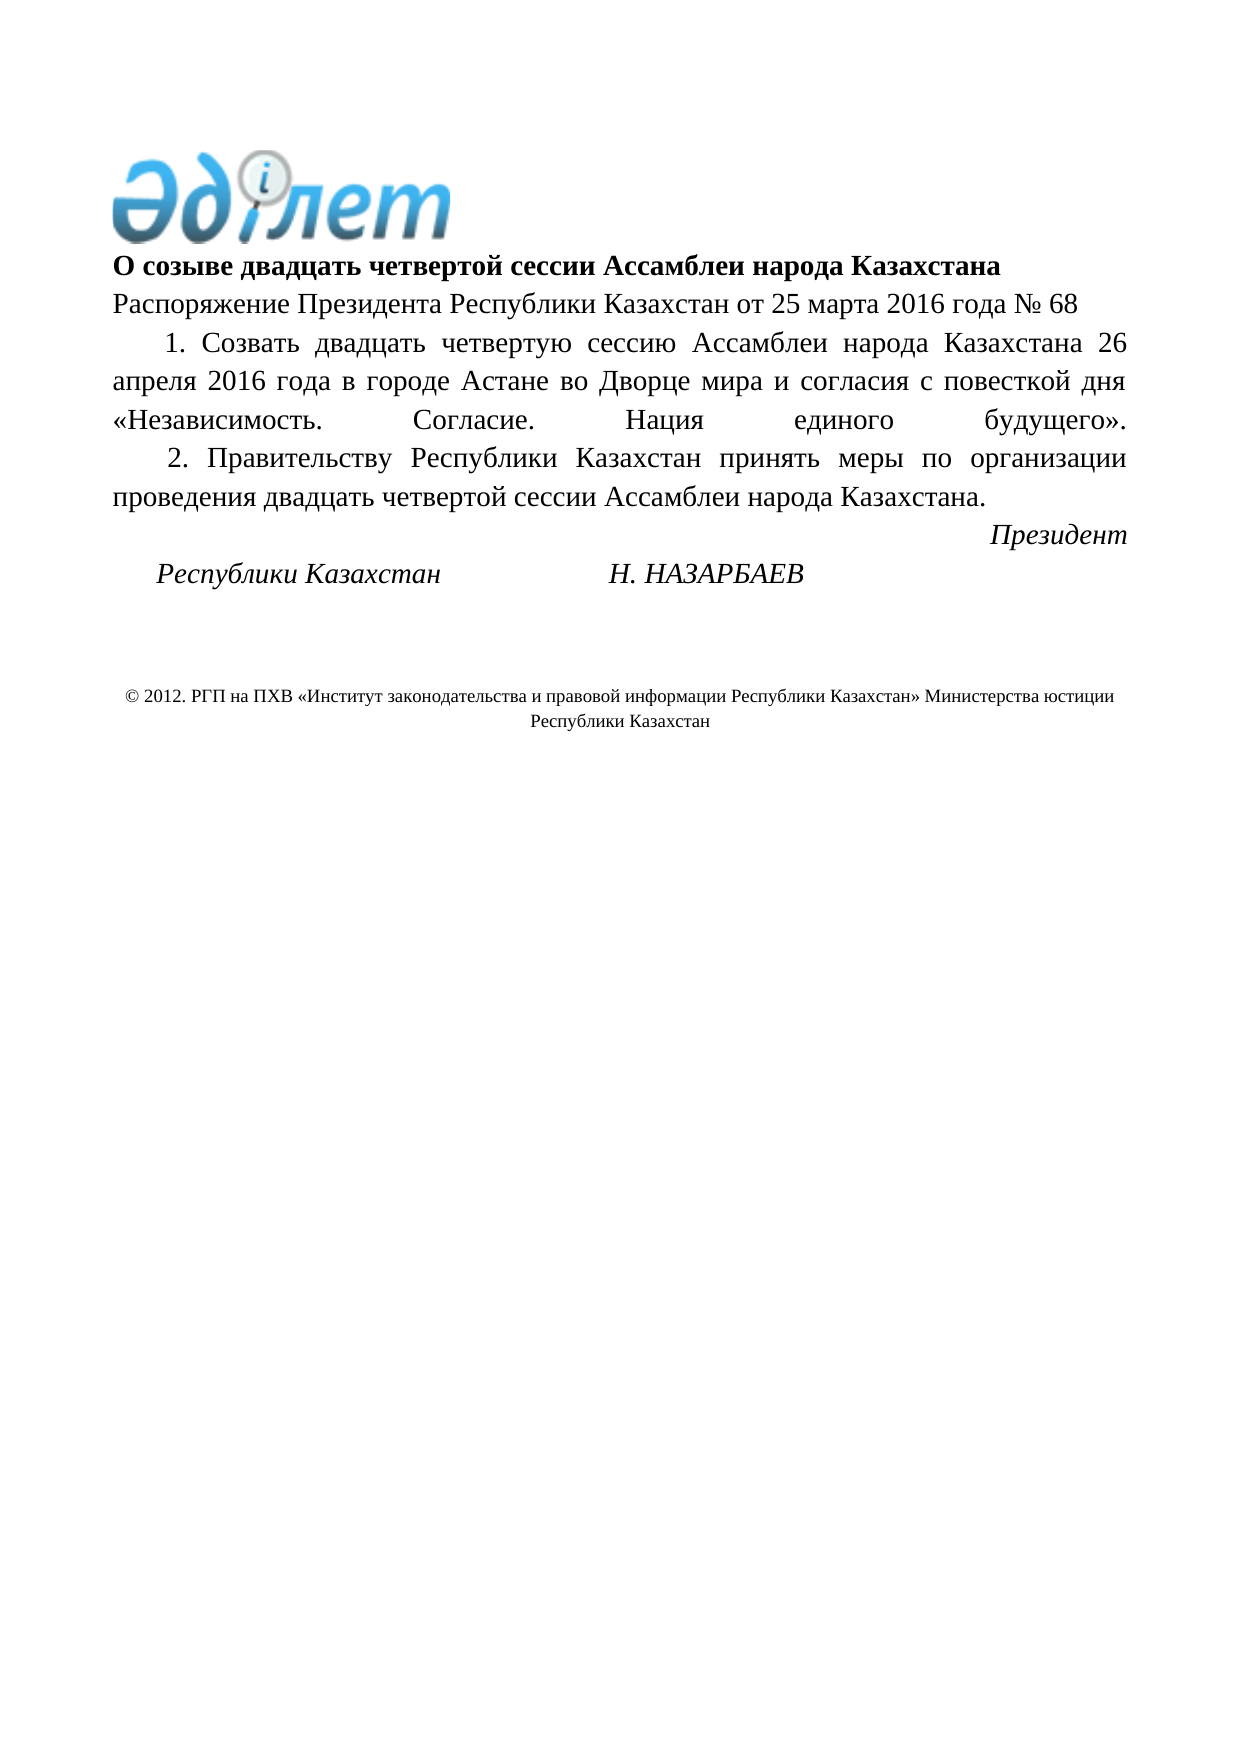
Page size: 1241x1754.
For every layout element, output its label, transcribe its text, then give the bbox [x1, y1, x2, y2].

text 1. Созвать двадцать четвертую сессию Ассамблеи народа Казахстана 26 апреля 2016 года в городе Астане во Дворце мира и согласия с повесткой дня «Независимость. Согласие. Нация единого будущего». 2. Правительству Республики Казахстан принять меры по организации проведения двадцать четвертой сессии Ассамблеи народа Казахстана. [112, 325, 1128, 512]
text О созыве двадцать четвертой сессии Ассамблеи народа Казахстана [112, 248, 1128, 281]
text © 2012. РГП на ПХВ «Институт законодательства и правовой информации Республики Казахстан» Министерства юстиции Республики Казахстан [112, 685, 1128, 731]
picture [112, 150, 451, 244]
text Распоряжение Президента Республики Казахстан от 25 марта 2016 года № 68 [112, 286, 1128, 320]
text Президент Республики Казахстан Н. НАЗАРБАЕВ [112, 517, 1128, 589]
